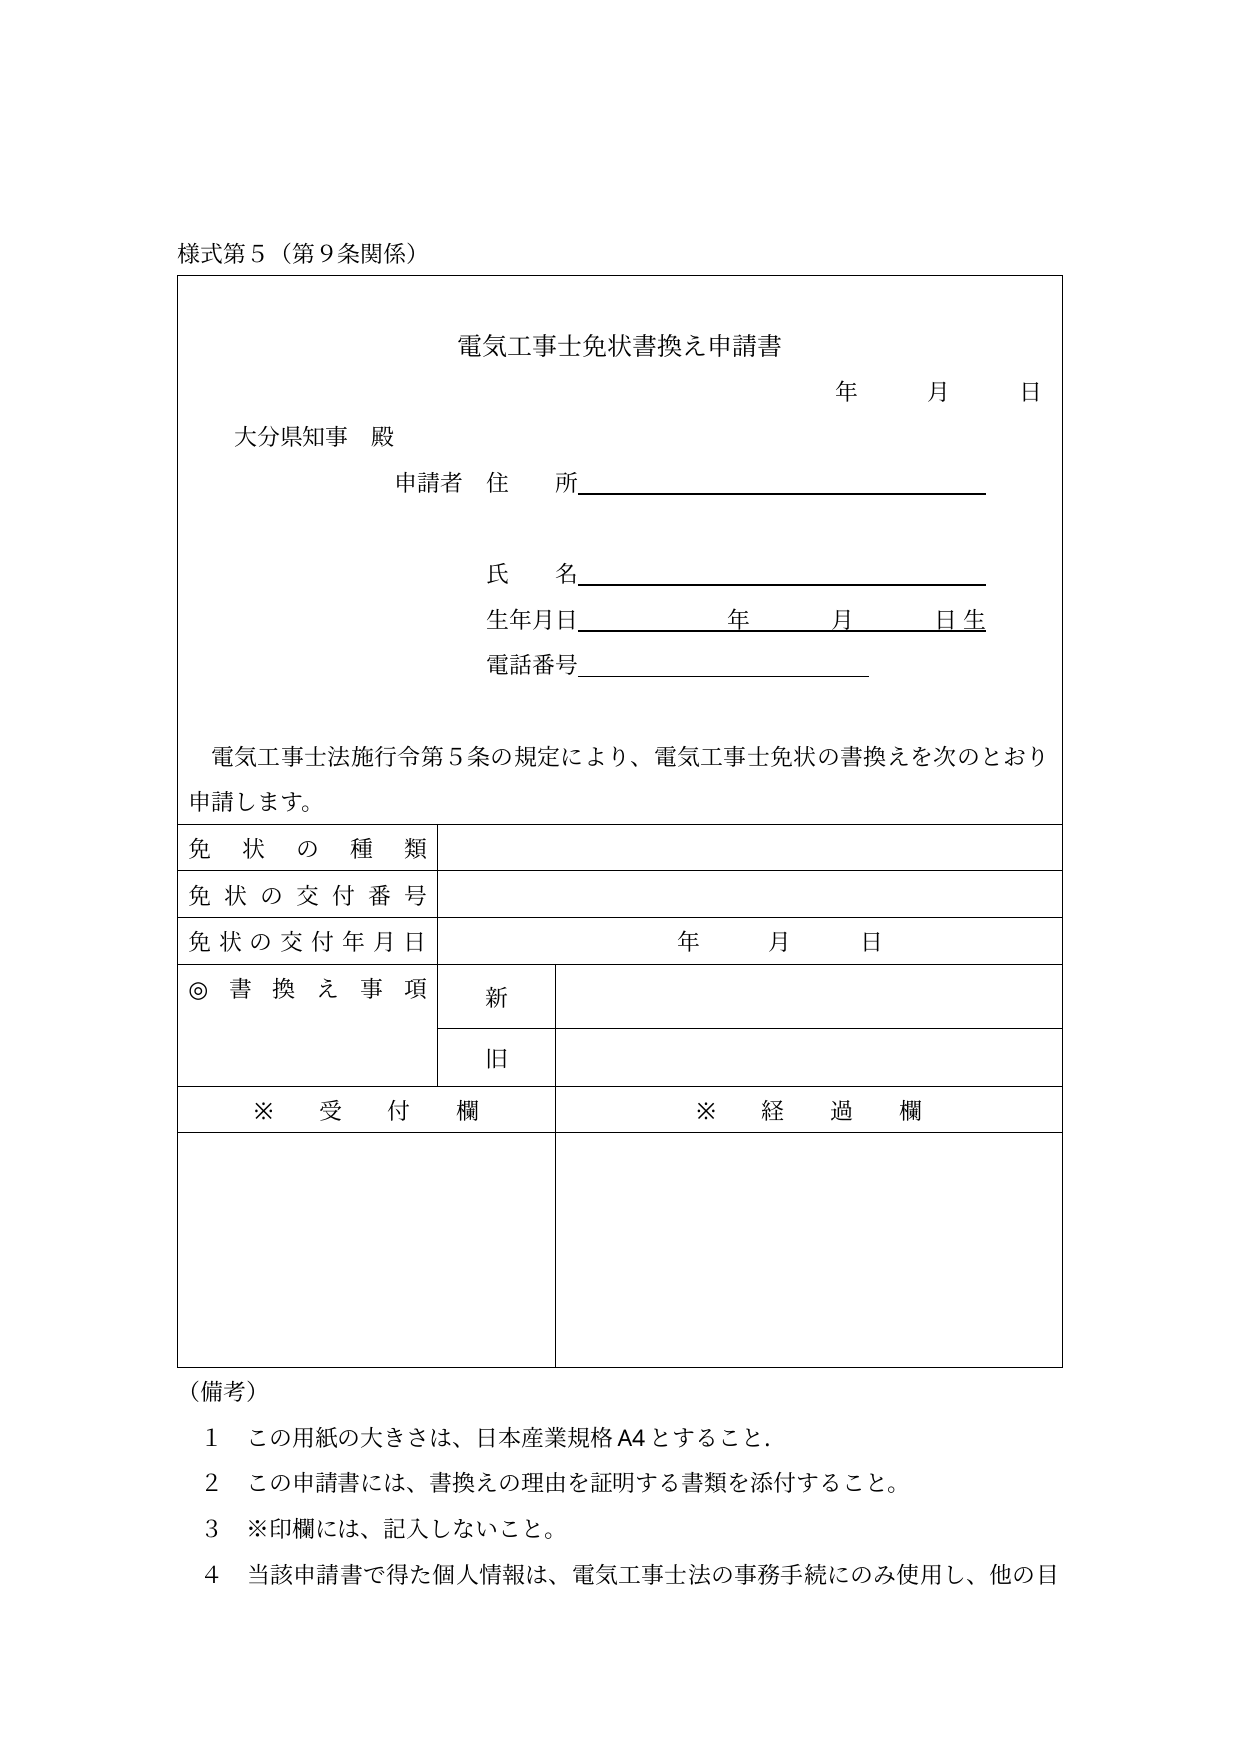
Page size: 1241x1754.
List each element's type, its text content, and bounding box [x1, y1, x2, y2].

table_cell [556, 1029, 1062, 1086]
table_cell 旧 [438, 1029, 555, 1086]
table_header 電気工事士免状書換え申請書 年 月 日 大分県知事 殿 申請者 住 所 氏 名 生年月日 年 月 日 生 電話番号 電気工事士法施行令第５条の規定により、電気工事士免状の書換えを次のとおり申請します。 [178, 276, 1062, 824]
text 様式第５（第９条関係） [177, 229, 1063, 275]
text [177, 1550, 1063, 1596]
table_cell 免状の種類 [178, 825, 437, 870]
table_cell [178, 1133, 555, 1367]
table_cell [438, 825, 1062, 870]
table_cell 免状の交付年月日 [178, 918, 437, 964]
text ３ ※印欄には、記入しないこと。 [177, 1505, 1063, 1550]
table_cell ◎書換え事項 [178, 965, 437, 1086]
table_cell [556, 965, 1062, 1028]
table_cell [556, 1133, 1062, 1367]
table_cell [438, 871, 1062, 917]
table_cell 年 月 日 [438, 918, 1062, 964]
table_cell ※ 経 過 欄 [556, 1087, 1062, 1132]
table_cell 免状の交付番号 [178, 871, 437, 917]
text １ この用紙の大きさは、日本産業規格A4とすること. [177, 1413, 1063, 1459]
text ２ この申請書には、書換えの理由を証明する書類を添付すること。 [177, 1459, 1063, 1505]
text （備考） [177, 1368, 1063, 1413]
table_cell ※ 受 付 欄 [178, 1087, 555, 1132]
table_cell 新 [438, 965, 555, 1028]
